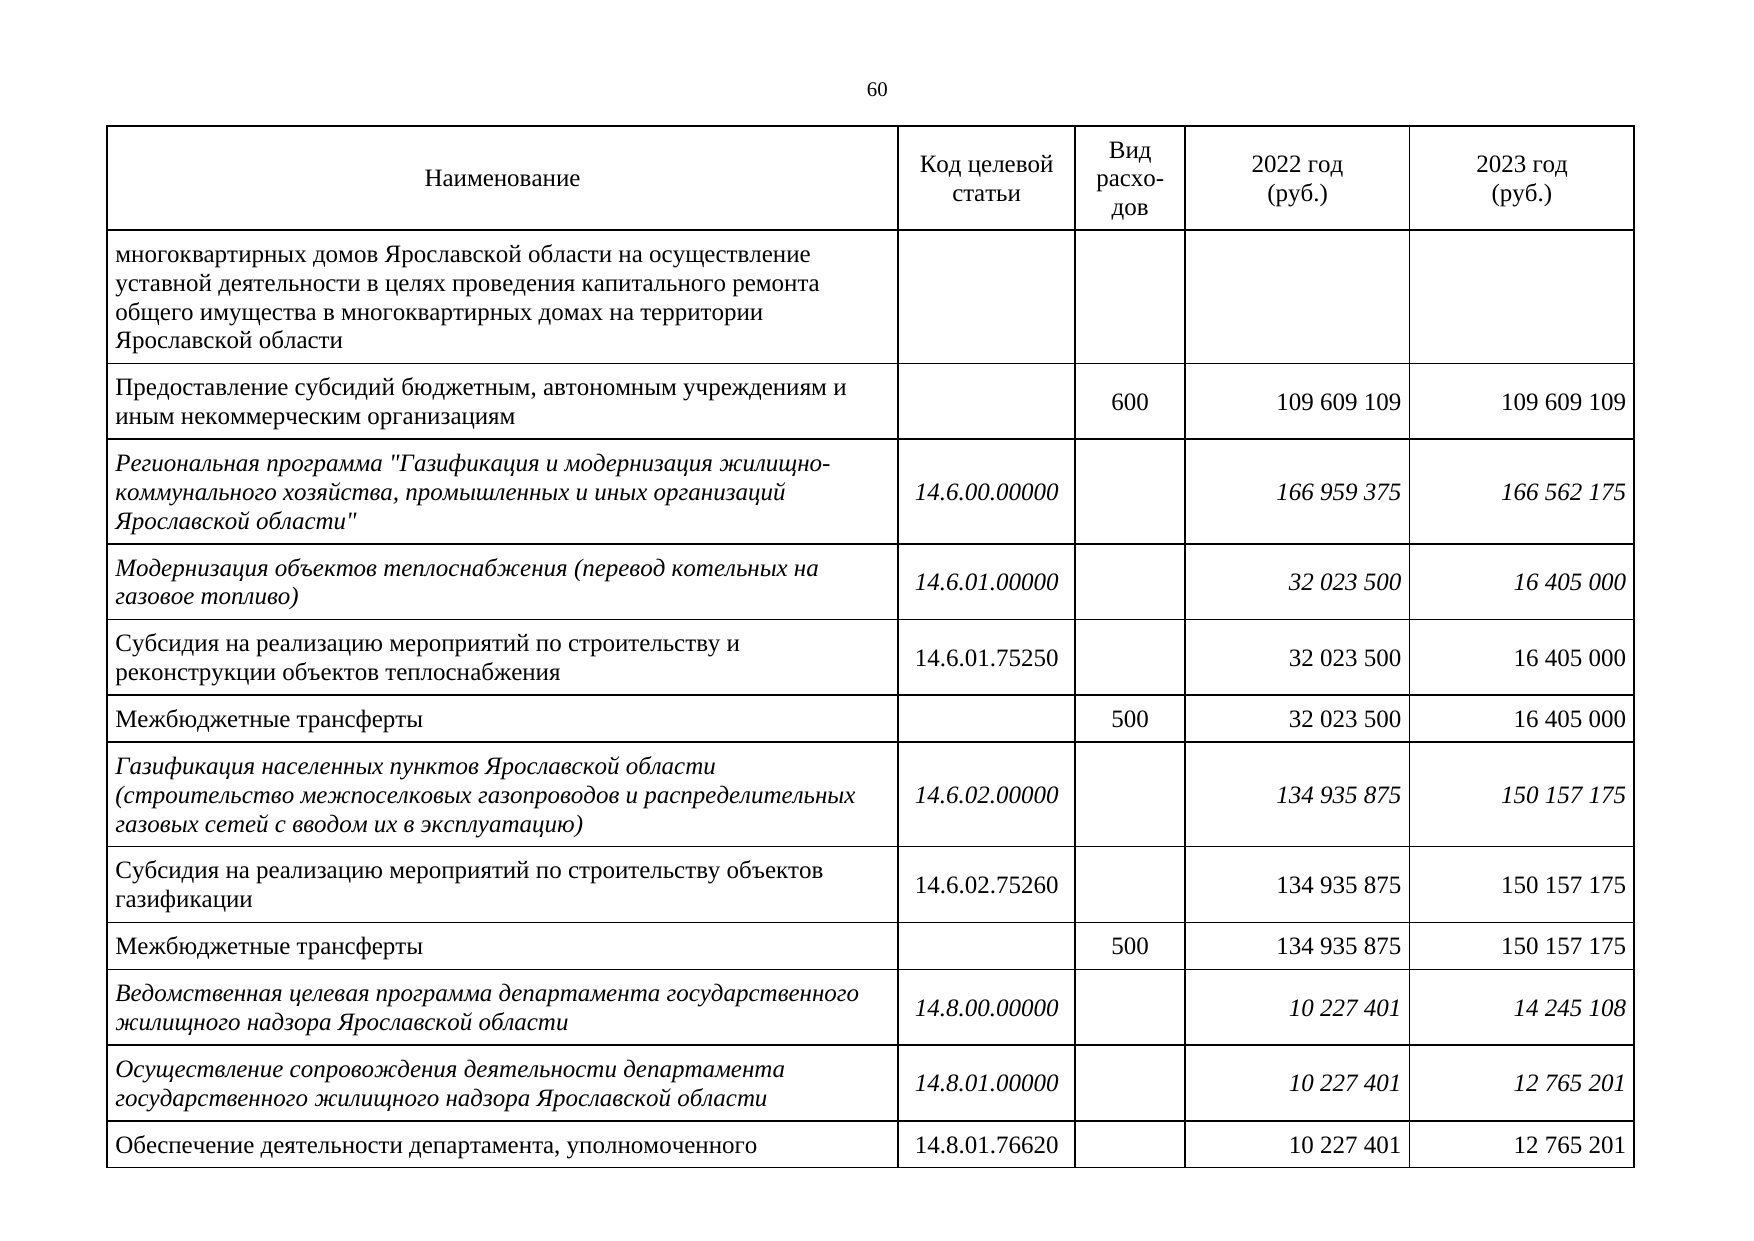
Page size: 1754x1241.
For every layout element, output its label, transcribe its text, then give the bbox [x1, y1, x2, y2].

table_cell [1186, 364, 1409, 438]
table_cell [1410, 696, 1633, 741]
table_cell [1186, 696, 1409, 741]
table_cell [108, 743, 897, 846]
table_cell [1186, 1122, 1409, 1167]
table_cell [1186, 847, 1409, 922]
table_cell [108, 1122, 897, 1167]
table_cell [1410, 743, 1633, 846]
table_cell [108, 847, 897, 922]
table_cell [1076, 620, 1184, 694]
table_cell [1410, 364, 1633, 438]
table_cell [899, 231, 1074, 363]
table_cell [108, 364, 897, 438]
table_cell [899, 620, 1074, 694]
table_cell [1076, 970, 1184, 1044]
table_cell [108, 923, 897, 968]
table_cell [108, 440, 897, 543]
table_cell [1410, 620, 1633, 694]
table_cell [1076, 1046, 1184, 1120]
table_header Вид расхо-дов [1076, 127, 1184, 229]
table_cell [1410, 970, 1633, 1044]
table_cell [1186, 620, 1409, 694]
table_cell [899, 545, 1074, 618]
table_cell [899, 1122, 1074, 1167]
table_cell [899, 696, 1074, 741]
table_header 2023 год (руб.) [1410, 127, 1633, 229]
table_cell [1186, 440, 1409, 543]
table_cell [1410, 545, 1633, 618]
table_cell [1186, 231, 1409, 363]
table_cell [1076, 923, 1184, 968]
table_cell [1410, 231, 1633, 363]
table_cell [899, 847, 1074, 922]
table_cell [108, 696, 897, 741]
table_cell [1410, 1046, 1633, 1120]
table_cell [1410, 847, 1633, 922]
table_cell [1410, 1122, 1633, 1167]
table_header Наименование [108, 127, 897, 229]
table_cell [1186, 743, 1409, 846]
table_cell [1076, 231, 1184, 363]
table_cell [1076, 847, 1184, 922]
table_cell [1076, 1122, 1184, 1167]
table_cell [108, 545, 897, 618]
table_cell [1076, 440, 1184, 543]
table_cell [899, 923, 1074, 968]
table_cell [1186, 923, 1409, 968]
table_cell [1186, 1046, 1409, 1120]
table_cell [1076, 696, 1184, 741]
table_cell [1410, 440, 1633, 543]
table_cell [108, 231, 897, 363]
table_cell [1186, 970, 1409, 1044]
table_header 2022 год (руб.) [1186, 127, 1409, 229]
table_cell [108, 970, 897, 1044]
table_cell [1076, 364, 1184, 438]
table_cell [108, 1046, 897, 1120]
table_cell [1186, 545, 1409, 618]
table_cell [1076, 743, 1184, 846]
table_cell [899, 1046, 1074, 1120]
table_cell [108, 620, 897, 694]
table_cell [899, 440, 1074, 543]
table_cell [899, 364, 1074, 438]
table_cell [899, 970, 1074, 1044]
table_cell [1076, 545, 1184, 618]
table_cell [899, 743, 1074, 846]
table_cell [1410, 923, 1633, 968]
table_header Код целевой статьи [899, 127, 1074, 229]
